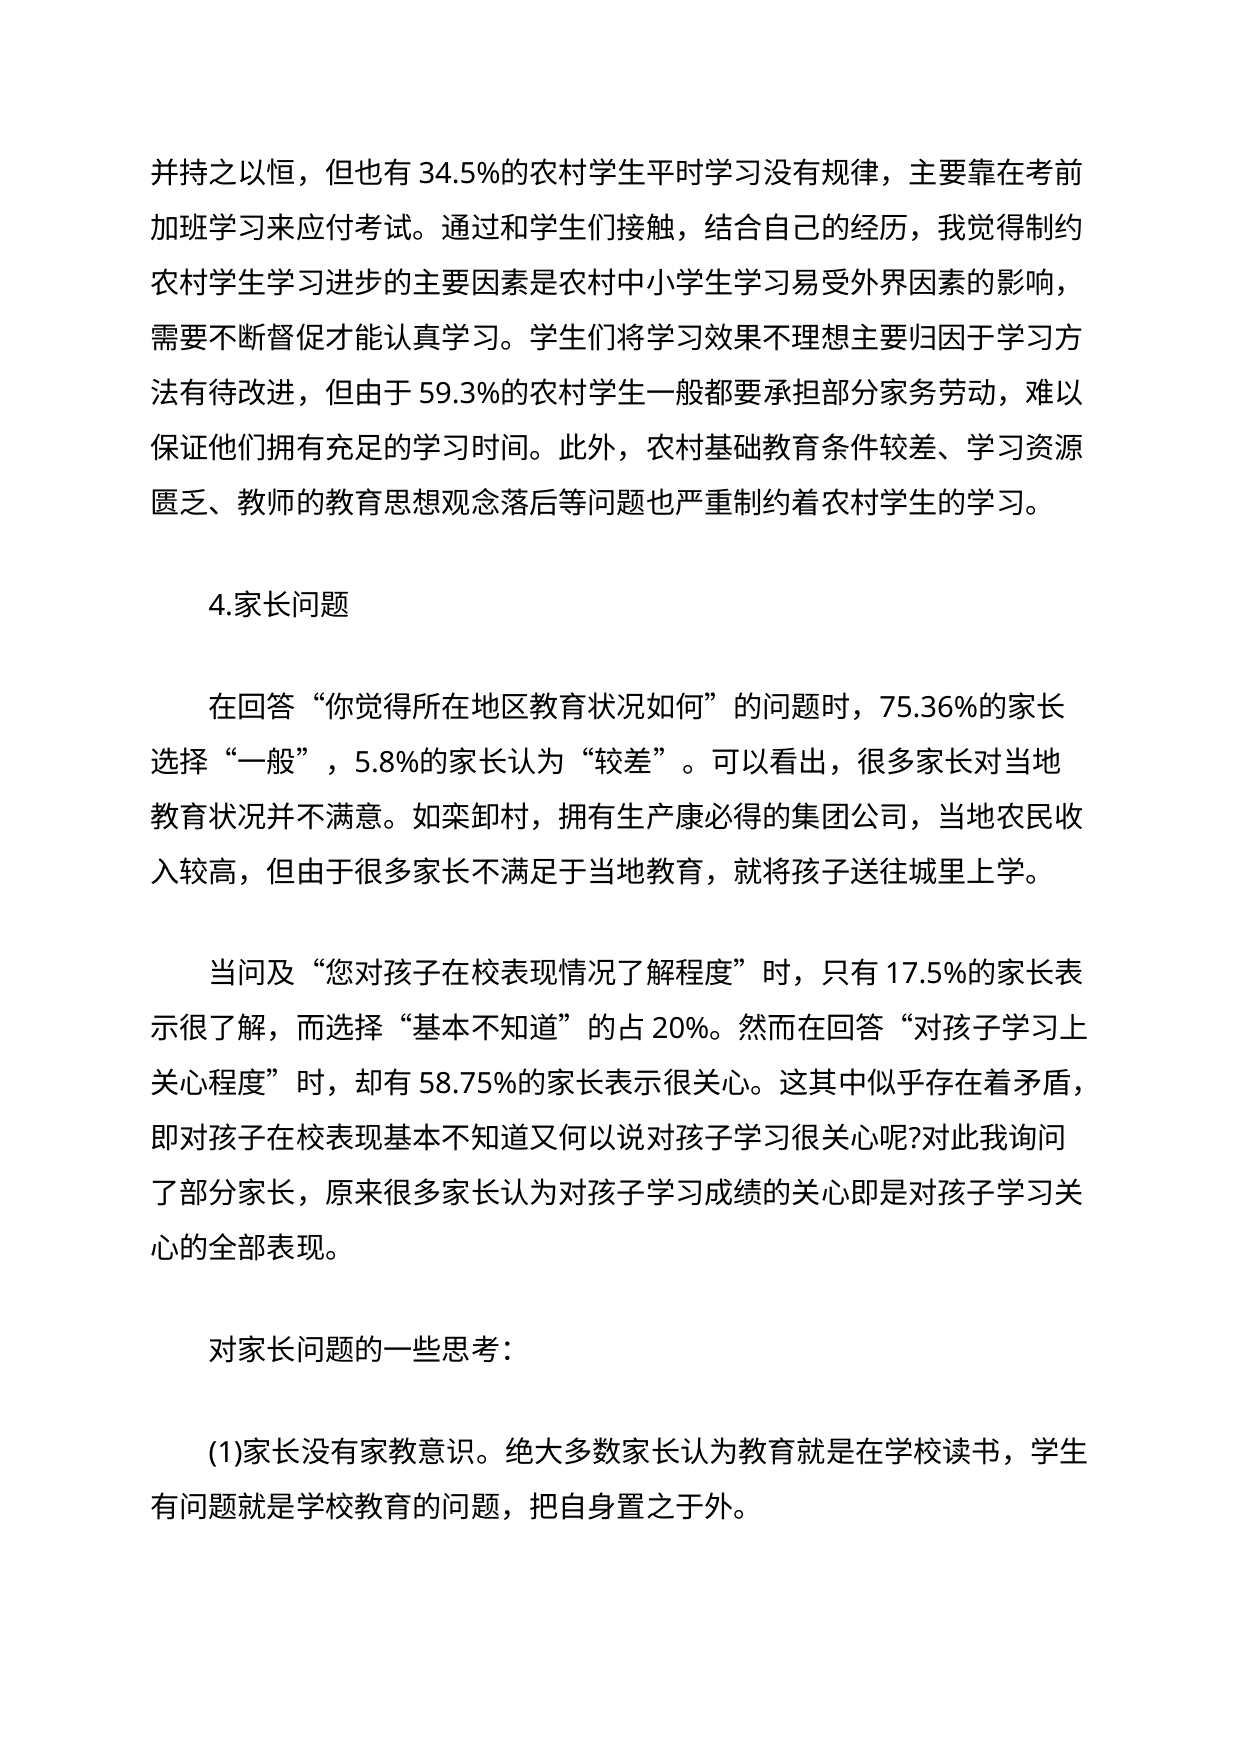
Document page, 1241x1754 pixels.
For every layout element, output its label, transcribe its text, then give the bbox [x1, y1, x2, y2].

text (1)家长没有家教意识。绝大多数家长认为教育就是在学校读书，学生有问题就是学校教育的问题，把自身置之于外。 [150, 1428, 1090, 1526]
text 当问及“您对孩子在校表现情况了解程度”时，只有17.5%的家长表示很了解，而选择“基本不知道”的占20%。然而在回答“对孩子学习上关心程度”时，却有58.75%的家长表示很关心。这其中似乎存在着矛盾，即对孩子在校表现基本不知道又何以说对孩子学习很关心呢?对此我询问了部分家长，原来很多家长认为对孩子学习成绩的关心即是对孩子学习关心的全部表现。 [150, 950, 1090, 1267]
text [150, 150, 1090, 522]
text 对家长问题的一些思考： [150, 1327, 1090, 1369]
text 4.家长问题 [150, 581, 1090, 624]
text 在回答“你觉得所在地区教育状况如何”的问题时，75.36%的家长选择“一般”，5.8%的家长认为“较差”。可以看出，很多家长对当地教育状况并不满意。如栾卸村，拥有生产康必得的集团公司，当地农民收入较高，但由于很多家长不满足于当地教育，就将孩子送往城里上学。 [150, 683, 1090, 891]
